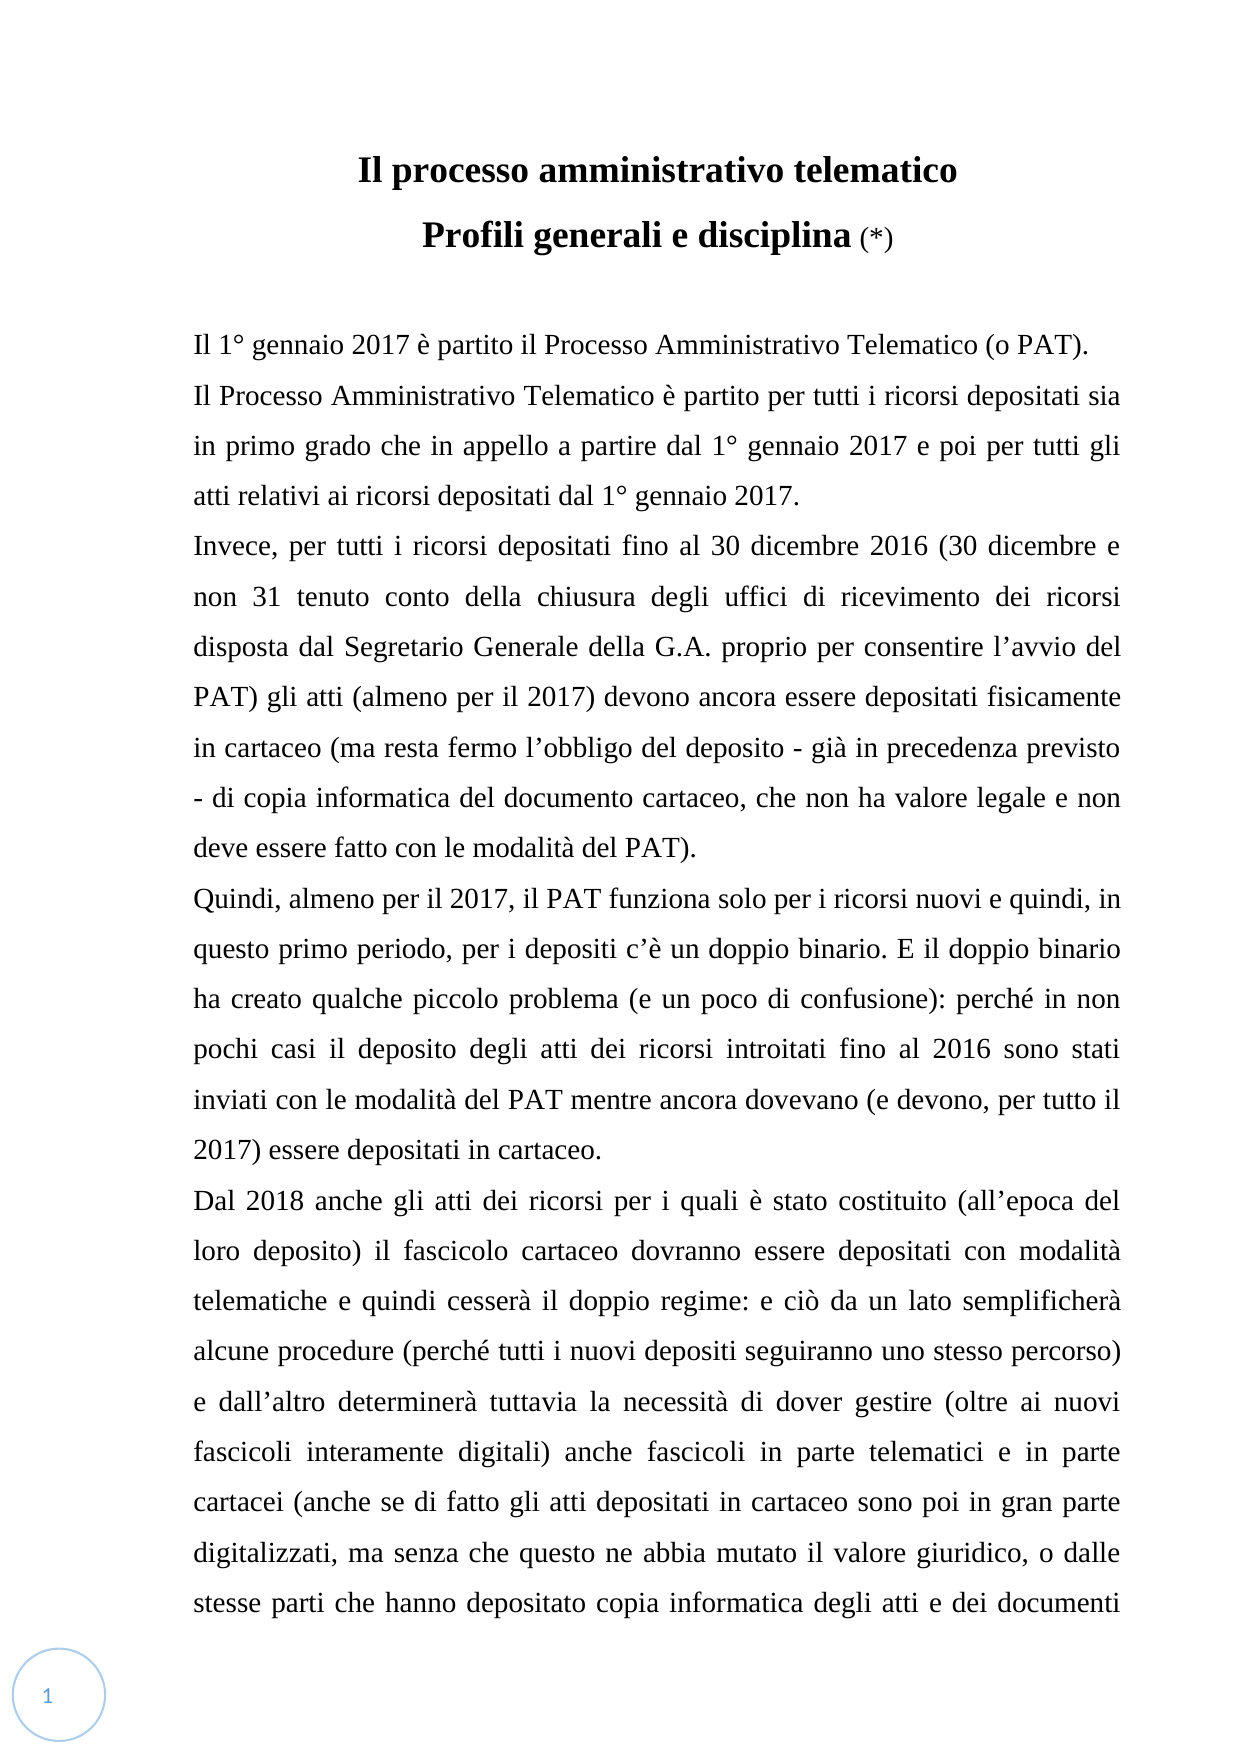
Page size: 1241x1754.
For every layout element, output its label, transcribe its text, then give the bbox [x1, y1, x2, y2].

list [193, 1183, 1122, 1619]
list Il processo amministrativo telematico [193, 148, 1122, 191]
list Il 1° gennaio 2017 è partito il Processo Amministrativo Telematico (o PAT). [193, 327, 1122, 361]
list Profili generali e disciplina (*) [193, 212, 1122, 255]
list Il Processo Amministrativo Telematico è partito per tutti i ricorsi depositati sia in primo grado che in appello a partire dal 1° gennaio 2017 e poi per tutti gli atti relativi ai ricorsi depositati dal 1° gennaio 2017. [193, 378, 1122, 512]
list Quindi, almeno per il 2017, il PAT funziona solo per i ricorsi nuovi e quindi, in questo primo periodo, per i depositi c’è un doppio binario. E il doppio binario ha creato qualche piccolo problema (e un poco di confusione): perché in non pochi casi il deposito degli atti dei ricorsi introitati fino al 2016 sono stati inviati con le modalità del PAT mentre ancora dovevano (e devono, per tutto il 2017) essere depositati in cartaceo. [193, 881, 1122, 1166]
list Invece, per tutti i ricorsi depositati fino al 30 dicembre 2016 (30 dicembre e non 31 tenuto conto della chiusura degli uffici di ricevimento dei ricorsi disposta dal Segretario Generale della G.A. proprio per consentire l’avvio del PAT) gli atti (almeno per il 2017) devono ancora essere depositati fisicamente in cartaceo (ma resta fermo l’obbligo del deposito - già in precedenza previsto - di copia informatica del documento cartaceo, che non ha valore legale e non deve essere fatto con le modalità del PAT). [193, 528, 1122, 864]
